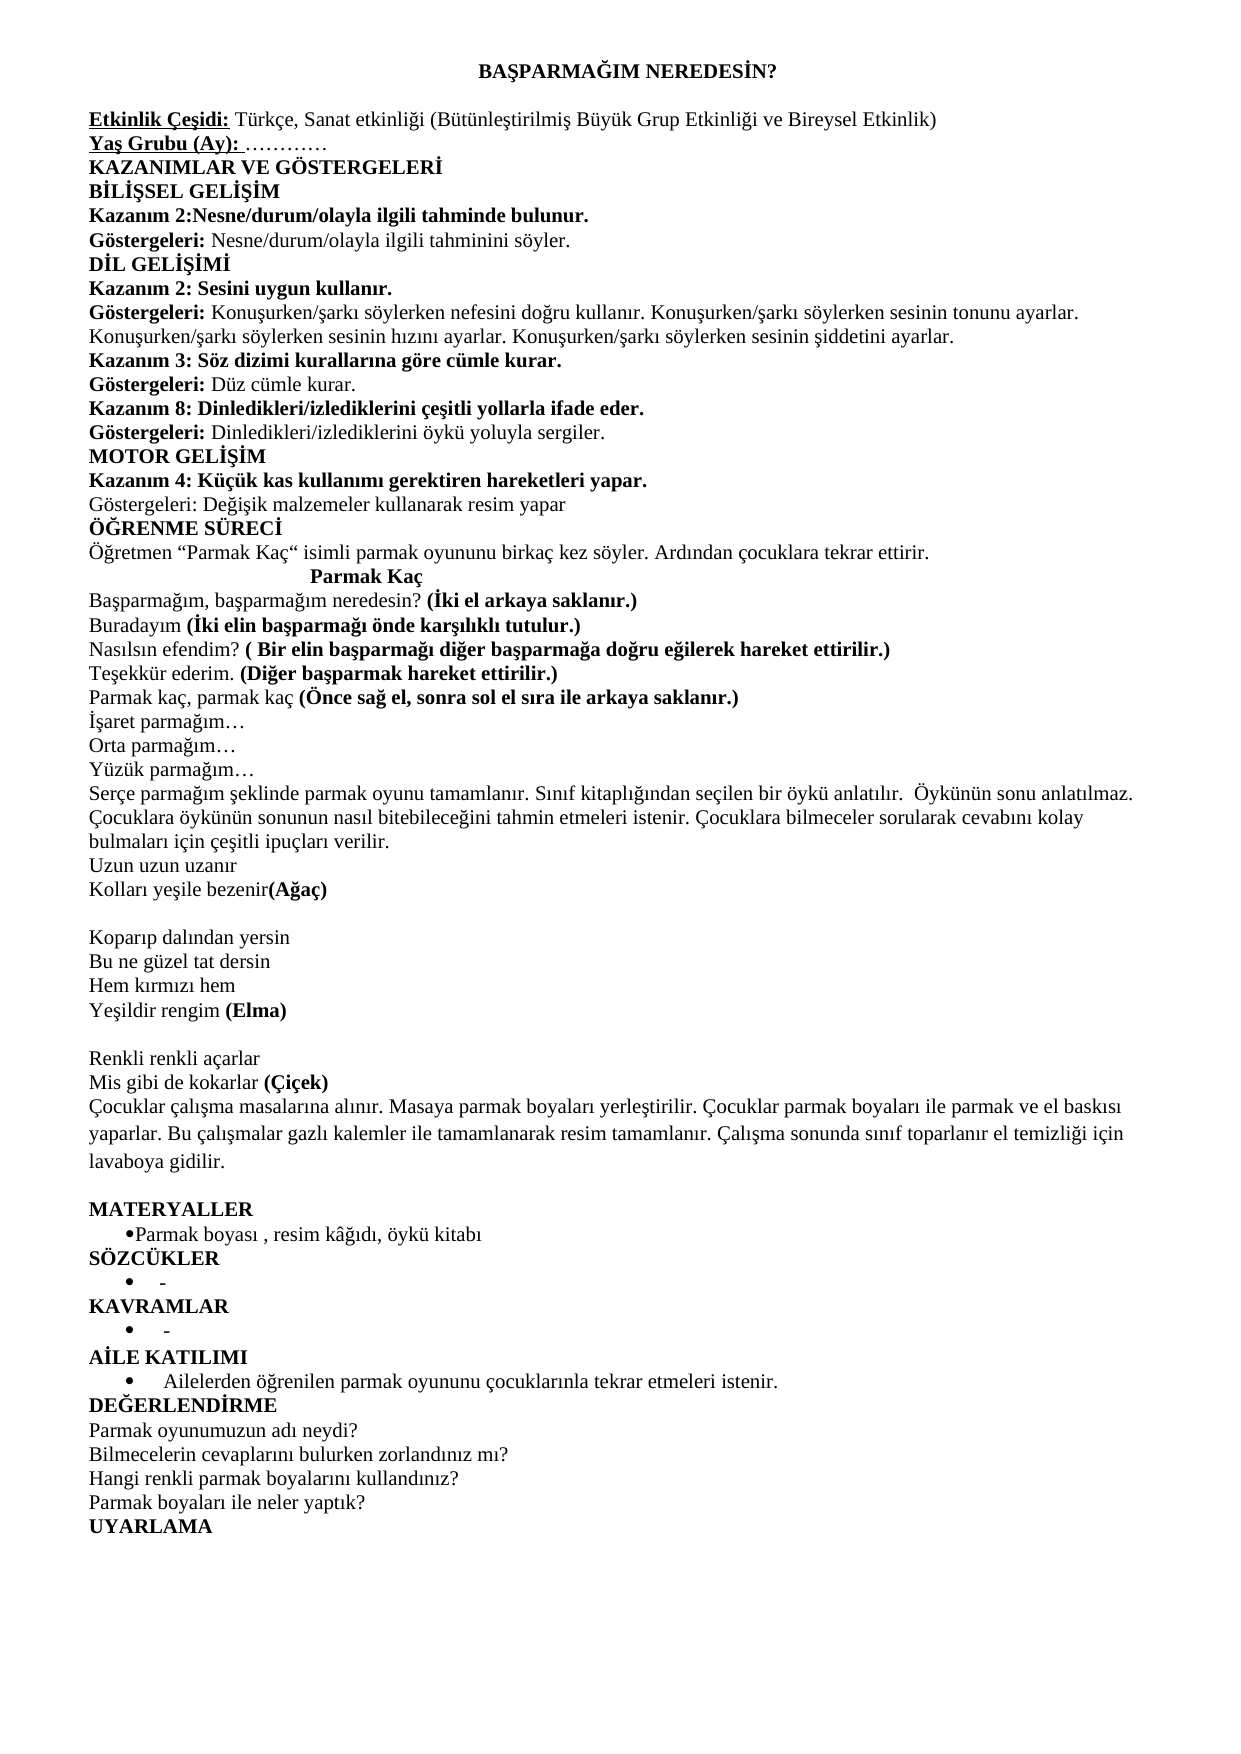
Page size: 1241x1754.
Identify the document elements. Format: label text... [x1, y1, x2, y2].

text Hem kırmızı hem [89, 973, 1167, 997]
text Parmak oyunumuzun adı neydi? [89, 1417, 1167, 1442]
text Kazanım 2:Nesne/durum/olayla ilgili tahminde bulunur. [89, 203, 1167, 227]
text Yeşildir rengim (Elma) [89, 997, 1167, 1022]
text Hangi renkli parmak boyalarını kullandınız? [89, 1466, 1167, 1490]
text Bu ne güzel tat dersin [89, 949, 1167, 973]
text Parmak boyaları ile neler yaptık? [89, 1490, 1167, 1514]
text AİLE KATILIMI [89, 1345, 1167, 1369]
text Göstergeleri: Konuşurken/şarkı söylerken nefesini doğru kullanır. Konuşurken/şarkı söylerken sesinin tonunu ayarlar. Konuşurken/şarkı söylerken sesinin hızını ayarlar. Konuşurken/şarkı söylerken sesinin şiddetini ayarlar. [89, 300, 1167, 348]
text Etkinlik Çeşidi: Türkçe, Sanat etkinliği (Bütünleştirilmiş Büyük Grup Etkinliği ve Bireysel Etkinlik) [89, 107, 1167, 131]
text MOTOR GELİŞİM [89, 444, 1167, 468]
text Parmak Kaç [236, 564, 1167, 588]
text Kazanım 4: Küçük kas kullanımı gerektiren hareketleri yapar. [89, 468, 1167, 492]
text MATERYALLER [89, 1197, 1167, 1221]
text Göstergeleri: Dinledikleri/izlediklerini öykü yoluyla sergiler. [89, 420, 1167, 444]
text Çocuklar çalışma masalarına alınır. Masaya parmak boyaları yerleştirilir. Çocuklar parmak boyaları ile parmak ve el baskısı yaparlar. Bu çalışmalar gazlı kalemler ile tamamlanarak resim tamamlanır. Çalışma sonunda sınıf toparlanır el temizliği için lavaboya gidilir. [89, 1094, 1167, 1173]
text Yaş Grubu (Ay): ………… [89, 131, 1167, 155]
list - [126, 1318, 1167, 1342]
text Kazanım 2: Sesini uygun kullanır. [89, 276, 1167, 300]
text Göstergeleri: Değişik malzemeler kullanarak resim yapar [89, 492, 1167, 516]
text BİLİŞSEL GELİŞİM [89, 179, 1167, 203]
text DİL GELİŞİMİ [89, 252, 1167, 276]
list Parmak boyası , resim kâğıdı, öykü kitabı [126, 1221, 1167, 1246]
text DEĞERLENDİRME [89, 1393, 1167, 1417]
text Kazanım 3: Söz dizimi kurallarına göre cümle kurar. [89, 348, 1167, 372]
list Ailelerden öğrenilen parmak oyununu çocuklarınla tekrar etmeleri istenir. [126, 1369, 1167, 1393]
text Göstergeleri: Nesne/durum/olayla ilgili tahminini söyler. [89, 227, 1167, 252]
text Kolları yeşile bezenir(Ağaç) [89, 877, 1167, 901]
text Uzun uzun uzanır [89, 853, 1167, 877]
text UYARLAMA [89, 1514, 1167, 1538]
text Renkli renkli açarlar [89, 1046, 1167, 1070]
text KAVRAMLAR [89, 1294, 1167, 1318]
text Göstergeleri: Düz cümle kurar. [89, 372, 1167, 396]
text Koparıp dalından yersin [89, 925, 1167, 949]
text Bilmecelerin cevaplarını bulurken zorlandınız mı? [89, 1442, 1167, 1466]
text SÖZCÜKLER [89, 1246, 1167, 1269]
text Mis gibi de kokarlar (Çiçek) [89, 1070, 1167, 1094]
text ÖĞRENME SÜRECİ [89, 516, 1167, 540]
text Başparmağım, başparmağım neredesin? (İki el arkaya saklanır.) Buradayım (İki elin başparmağı önde karşılıklı tutulur.) Nasılsın efendim? ( Bir elin başparmağı diğer başparmağa doğru eğilerek hareket ettirilir.) Teşekkür ederim. (Diğer başparmak hareket ettirilir.) Parmak kaç, parmak kaç (Önce sağ el, sonra sol el sıra ile arkaya saklanır.) İşaret parmağım… Orta parmağım… Yüzük parmağım… Serçe parmağım şeklinde parmak oyunu tamamlanır. Sınıf kitaplığından seçilen bir öykü anlatılır. Öykünün sonu anlatılmaz. Çocuklara öykünün sonunun nasıl bitebileceğini tahmin etmeleri istenir. Çocuklara bilmeceler sorularak cevabını kolay bulmaları için çeşitli ipuçları verilir. [89, 588, 1167, 853]
text KAZANIMLAR VE GÖSTERGELERİ [89, 155, 1167, 179]
text Öğretmen “Parmak Kaç“ isimli parmak oyununu birkaç kez söyler. Ardından çocuklara tekrar ettirir. [89, 540, 1167, 564]
text BAŞPARMAĞIM NEREDESİN? [89, 59, 1167, 83]
text Kazanım 8: Dinledikleri/izlediklerini çeşitli yollarla ifade eder. [89, 396, 1167, 420]
list - [126, 1269, 1167, 1294]
